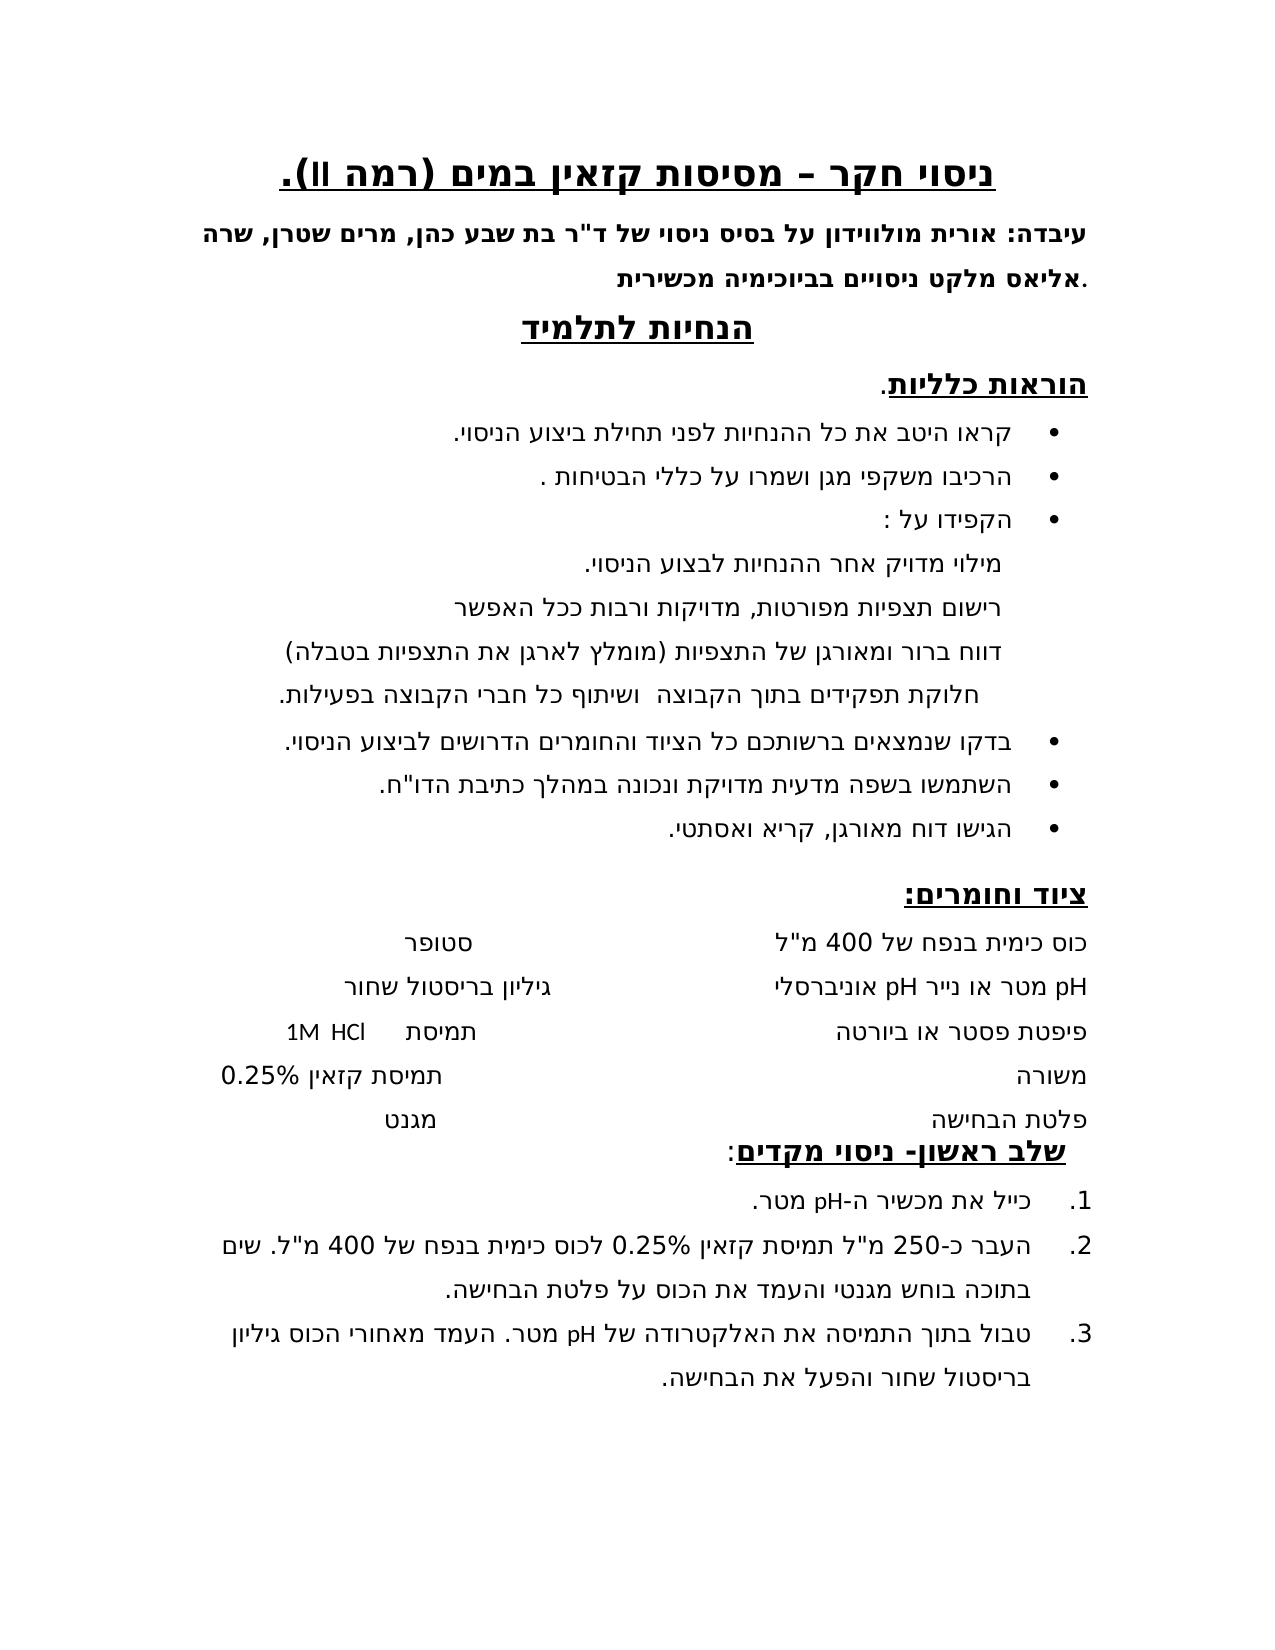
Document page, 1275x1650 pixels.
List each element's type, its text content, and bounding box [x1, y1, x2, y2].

list בדקו שנמצאים ברשותכם כל הציוד והחומרים הדרושים לביצוע הניסוי. [187, 727, 1050, 756]
list טבול בתוך התמיסה את האלקטרודה של pH מטר. העמד מאחורי הכוס גיליון בריסטול שחור והפעל את הבחישה. [187, 1318, 1069, 1393]
text כוס כימית בנפח של 400 מ"ל סטופר [187, 928, 1087, 957]
list הרכיבו משקפי מגן ושמרו על כללי הבטיחות . [187, 462, 1050, 491]
text מילוי מדויק אחר ההנחיות לבצוע הניסוי. [262, 549, 1050, 578]
text ציוד וחומרים: [187, 877, 1087, 911]
text עיבדה: אורית מולווידון על בסיס ניסוי של ד"ר בת שבע כהן, מרים שטרן, שרה אליאס מלקט ניסויים בביוכימיה מכשירית. [187, 219, 1087, 294]
text משורה תמיסת קזאין 0.25% [187, 1061, 1087, 1091]
list הקפידו על : [187, 506, 1050, 535]
text pH מטר או נייר pH אוניברסלי גיליון בריסטול שחור [187, 972, 1087, 1001]
list השתמשו בשפה מדעית מדויקת ונכונה במהלך כתיבת הדו"ח. [187, 770, 1050, 799]
list כייל את מכשיר ה-pH מטר. [187, 1185, 1069, 1216]
text הוראות כלליות. [187, 367, 1087, 401]
text ניסוי חקר – מסיסות קזאין במים (רמה II). [187, 150, 1087, 196]
text דווח ברור ומאורגן של התצפיות (מומלץ לארגן את התצפיות בטבלה) [262, 637, 1050, 666]
text פלטת הבחישה מגנט [187, 1105, 1087, 1134]
list העבר כ-250 מ"ל תמיסת קזאין 0.25% לכוס כימית בנפח של 400 מ"ל. שים בתוכה בוחש מגנטי והעמד את הכוס על פלטת הבחישה. [187, 1231, 1069, 1304]
text הנחיות לתלמיד [187, 309, 1087, 348]
text פיפטת פסטר או ביורטה תמיסת 1M HCl [187, 1016, 1087, 1046]
text שלב ראשון- ניסוי מקדים: [187, 1134, 1087, 1168]
text חלוקת תפקידים בתוך הקבוצה ושיתוף כל חברי הקבוצה בפעילות. [187, 681, 1087, 710]
list הגישו דוח מאורגן, קריא ואסתטי. [187, 814, 1050, 843]
list קראו היטב את כל ההנחיות לפני תחילת ביצוע הניסוי. [187, 418, 1050, 447]
text רישום תצפיות מפורטות, מדויקות ורבות ככל האפשר [262, 593, 1050, 622]
